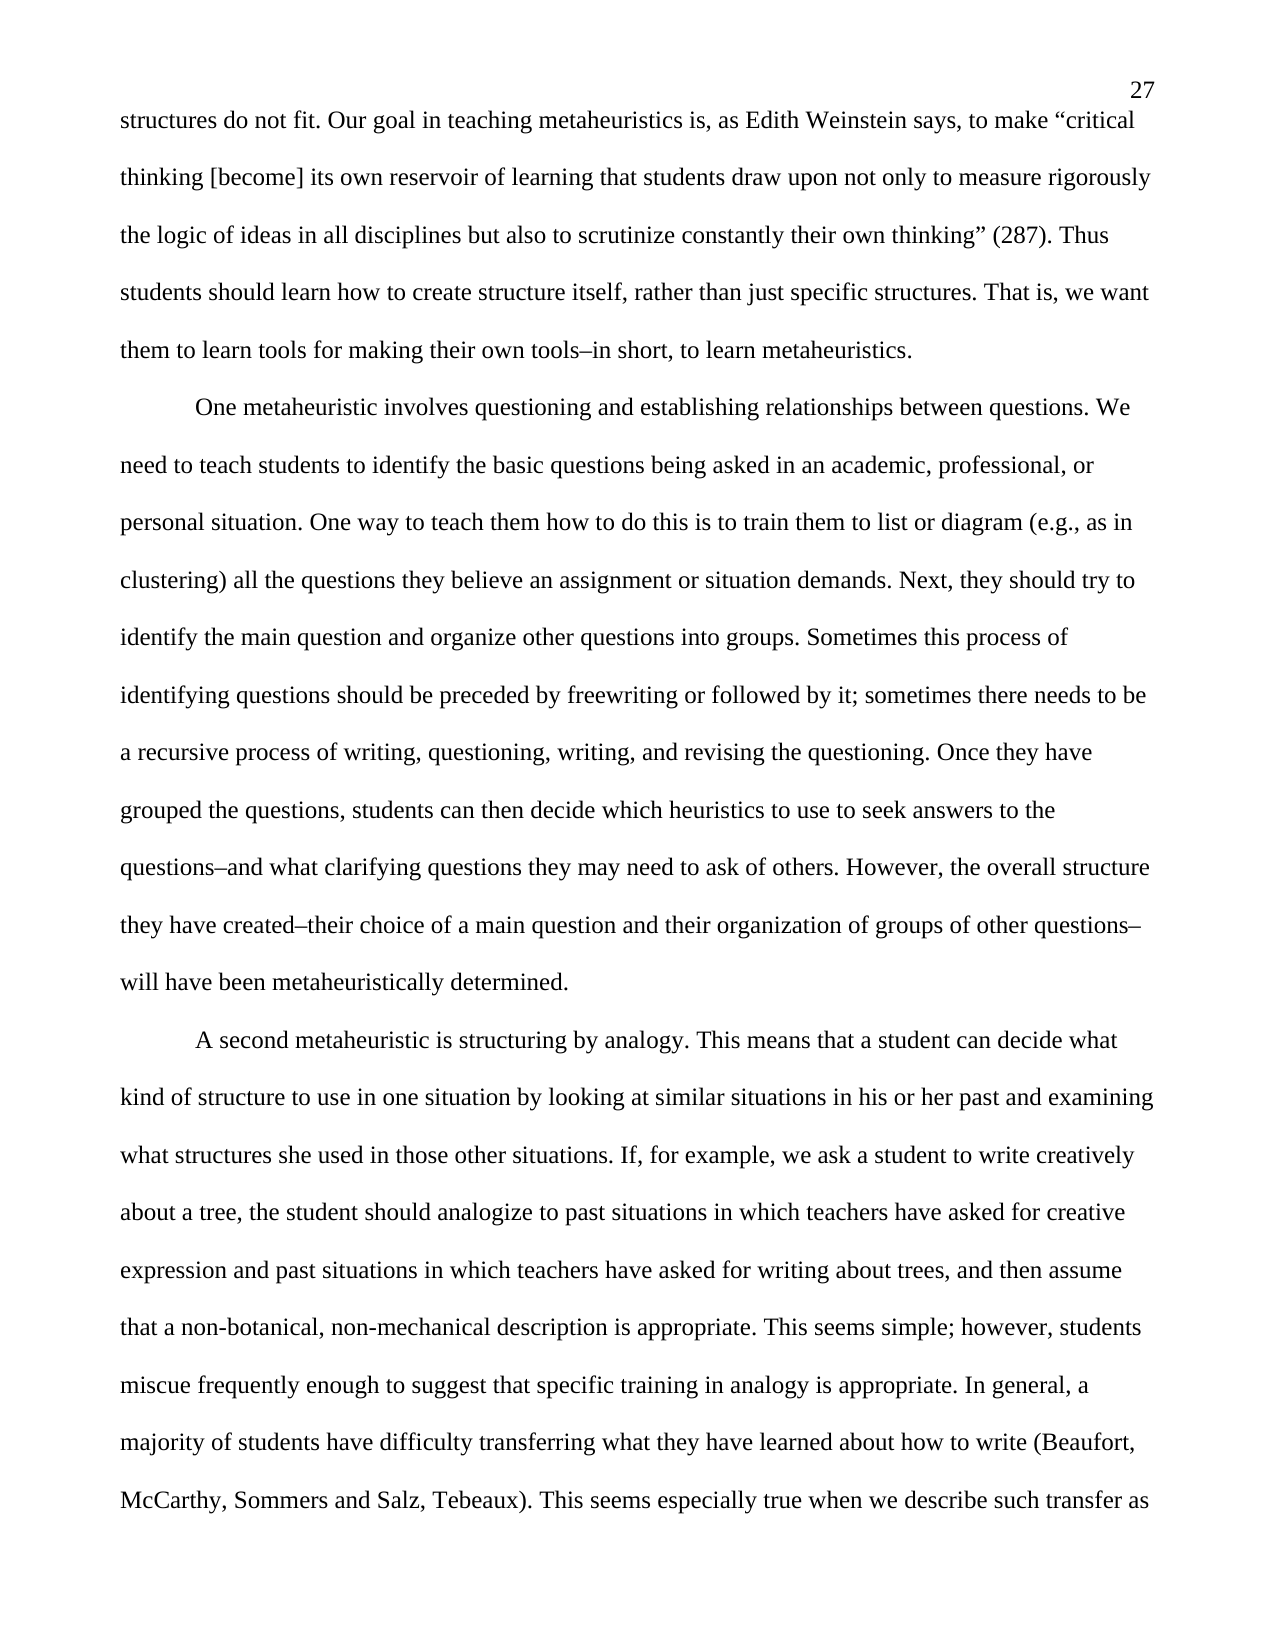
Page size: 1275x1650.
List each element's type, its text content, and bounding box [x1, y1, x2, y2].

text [120, 1025, 1155, 1514]
text One metaheuristic involves questioning and establishing relationships between questions. We need to teach students to identify the basic questions being asked in an academic, professional, or personal situation. One way to teach them how to do this is to train them to list or diagram (e.g., as in clustering) all the questions they believe an assignment or situation demands. Next, they should try to identify the main question and organize other questions into groups. Sometimes this process of identifying questions should be preceded by freewriting or followed by it; sometimes there needs to be a recursive process of writing, questioning, writing, and revising the questioning. Once they have grouped the questions, students can then decide which heuristics to use to seek answers to the questions–and what clarifying questions they may need to ask of others. However, the overall structure they have created–their choice of a main question and their organization of groups of other questions–will have been metaheuristically determined. [120, 392, 1155, 996]
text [120, 105, 1155, 364]
